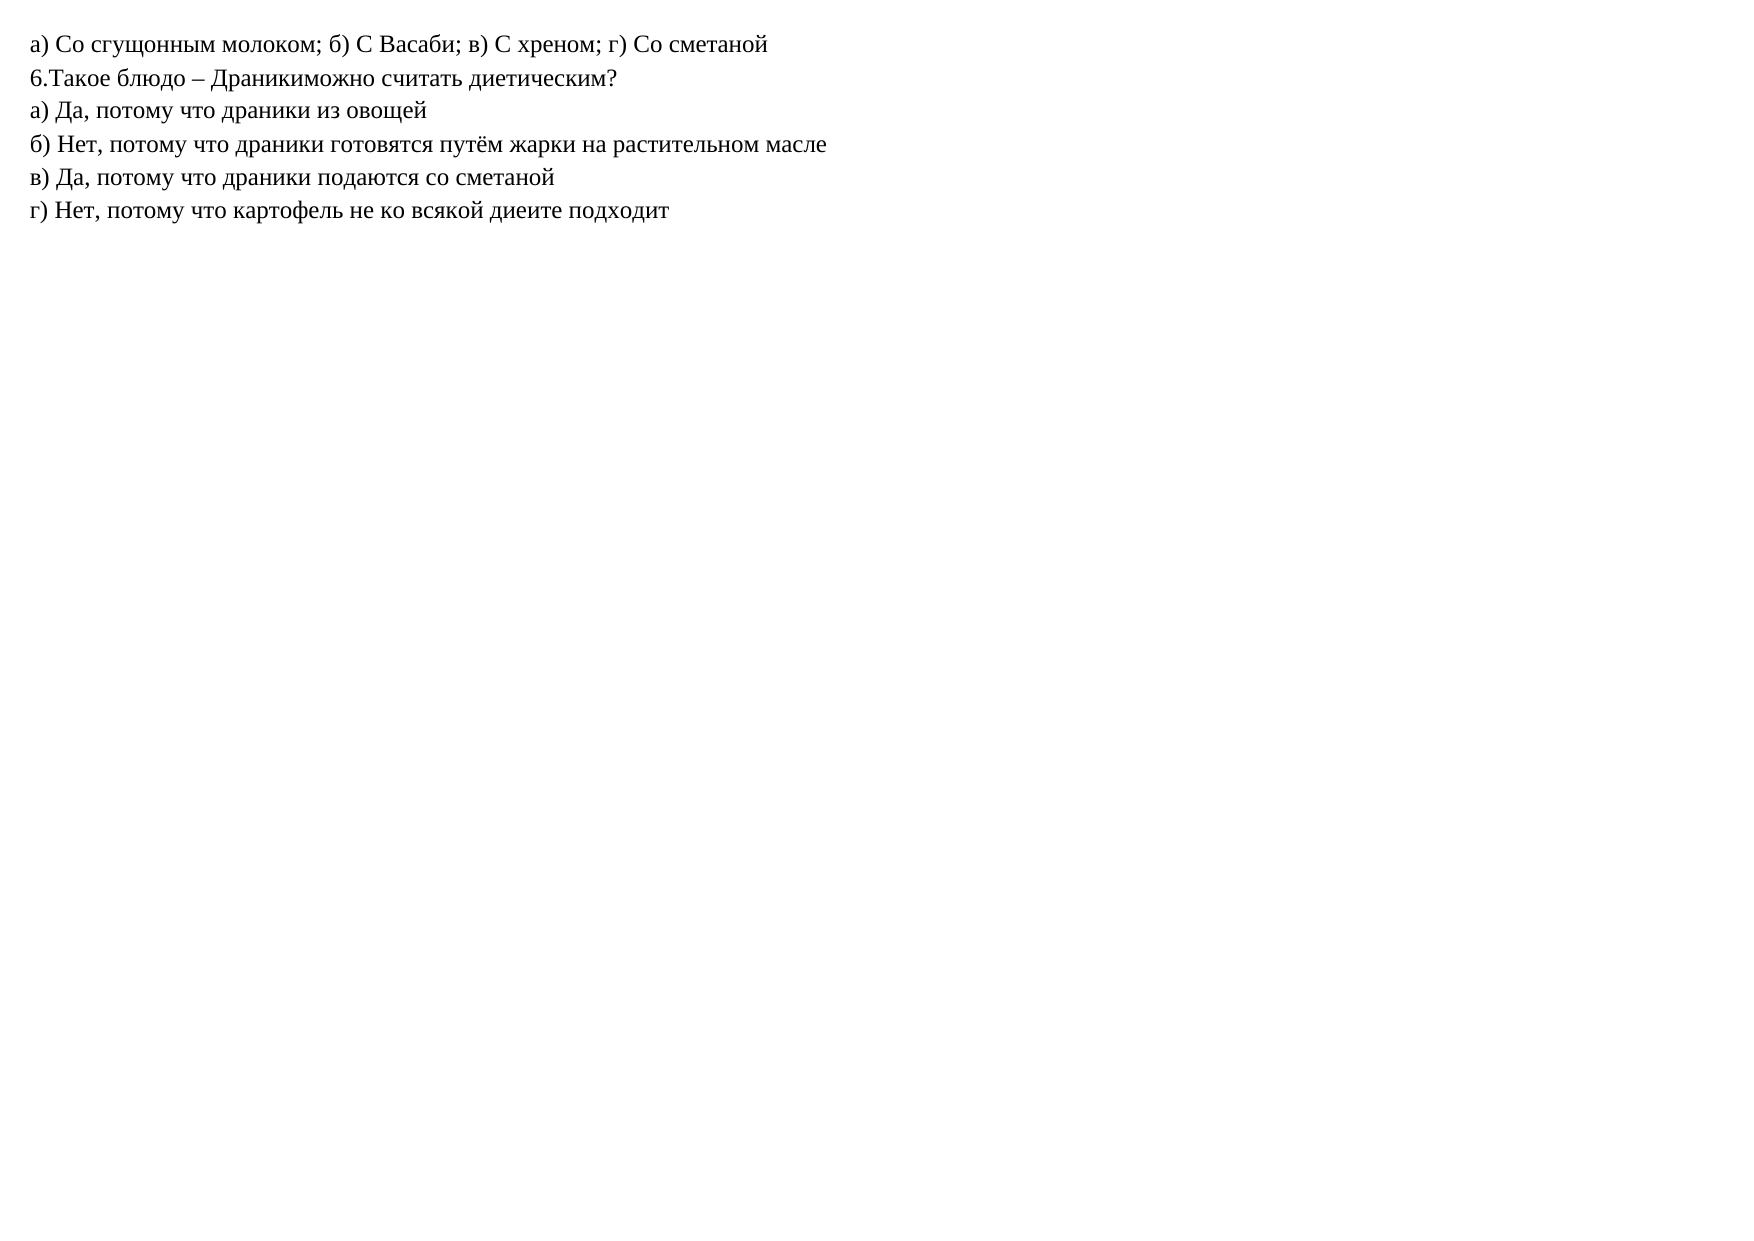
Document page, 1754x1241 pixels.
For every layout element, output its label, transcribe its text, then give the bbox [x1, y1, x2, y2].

text а) Со сгущонным молоком; б) С Васаби; в) С хреном; г) Со сметаной [29, 29, 1724, 58]
text б) Нет, потому что драники готовятся путём жарки на растительном масле [29, 129, 1724, 157]
text 6.Такое блюдо – Драникиможно считать диетическим? [29, 63, 1724, 91]
text в) Да, потому что драники подаются со сметаной [29, 162, 1724, 190]
text г) Нет, потому что картофель не ко всякой диеите подходит [29, 195, 1724, 223]
text а) Да, потому что драники из овощей [29, 96, 1724, 124]
